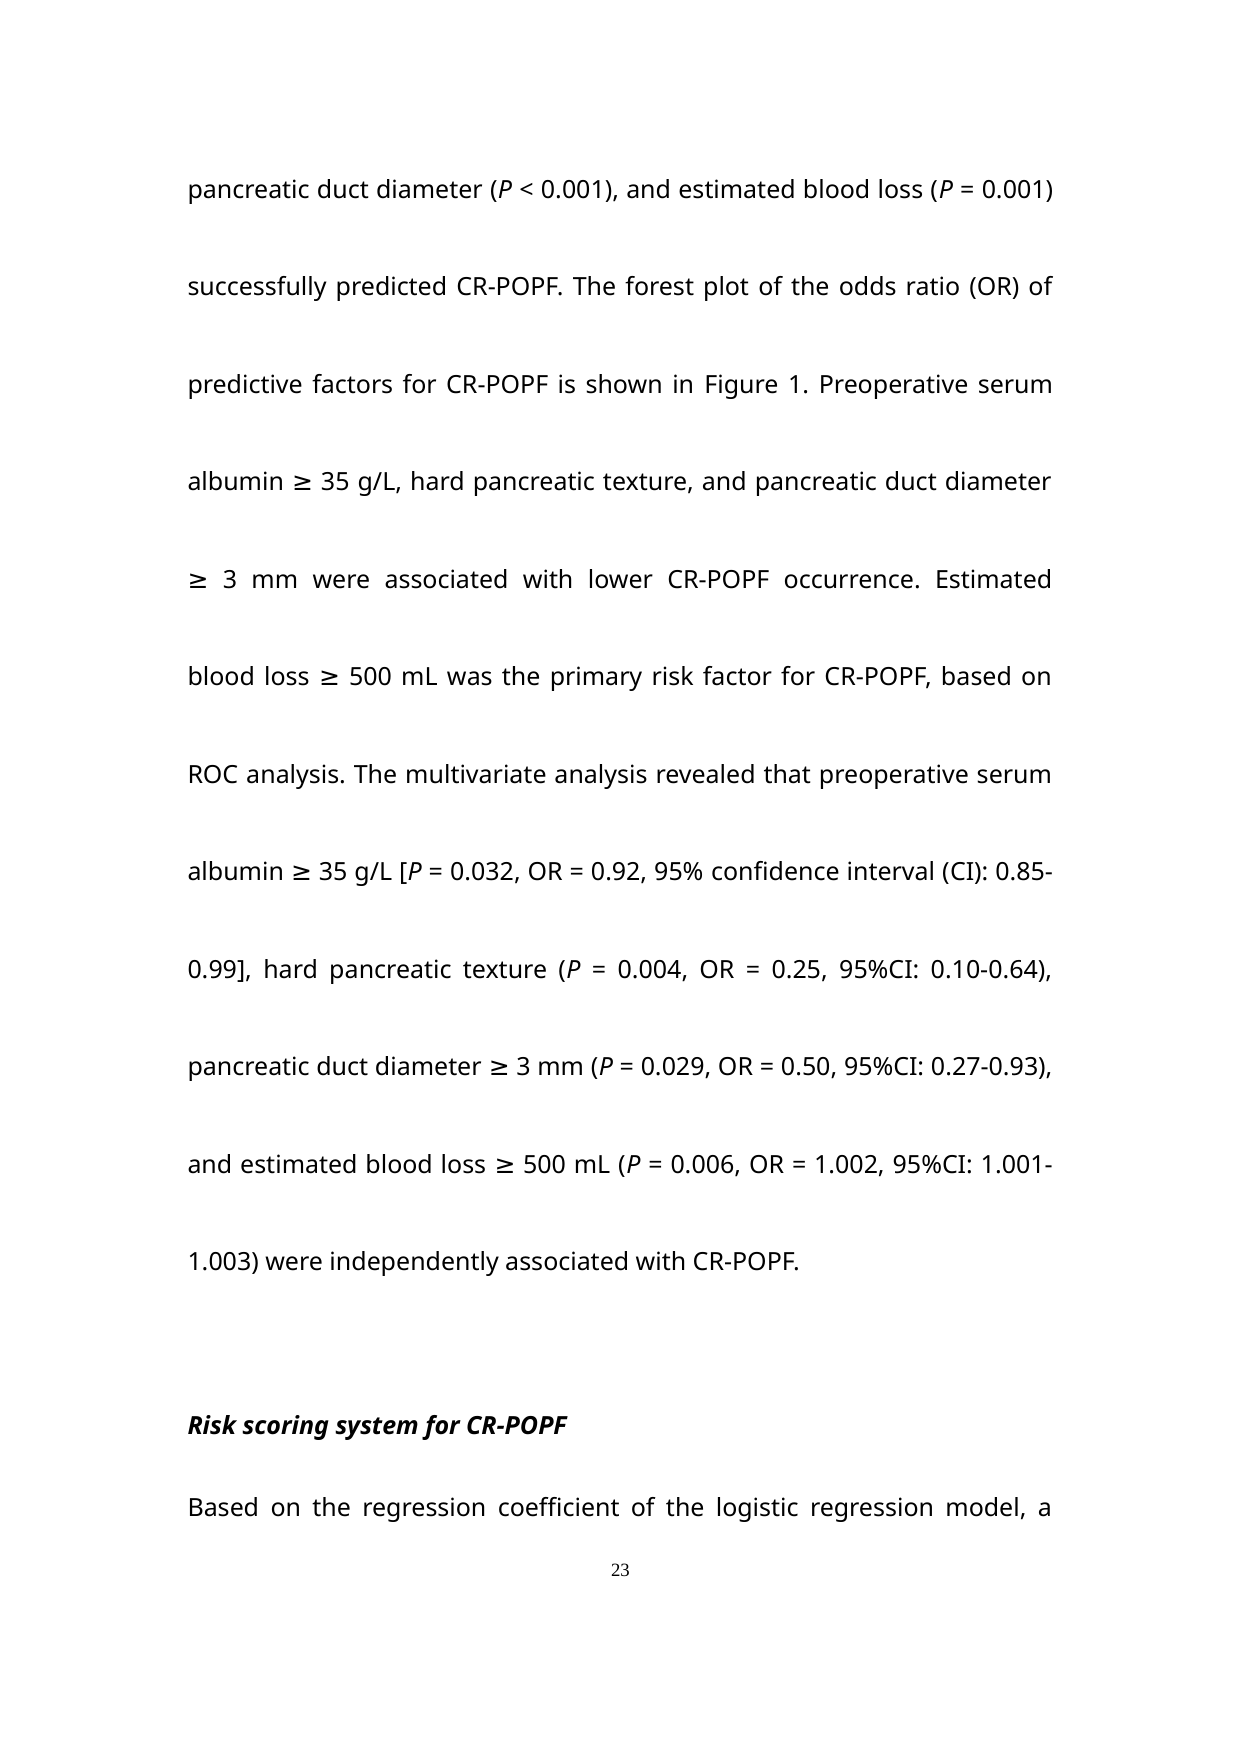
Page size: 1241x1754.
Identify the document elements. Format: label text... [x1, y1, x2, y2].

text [187, 156, 1053, 1293]
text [187, 1474, 1053, 1539]
text Risk scoring system for CR-POPF [187, 1392, 1053, 1457]
